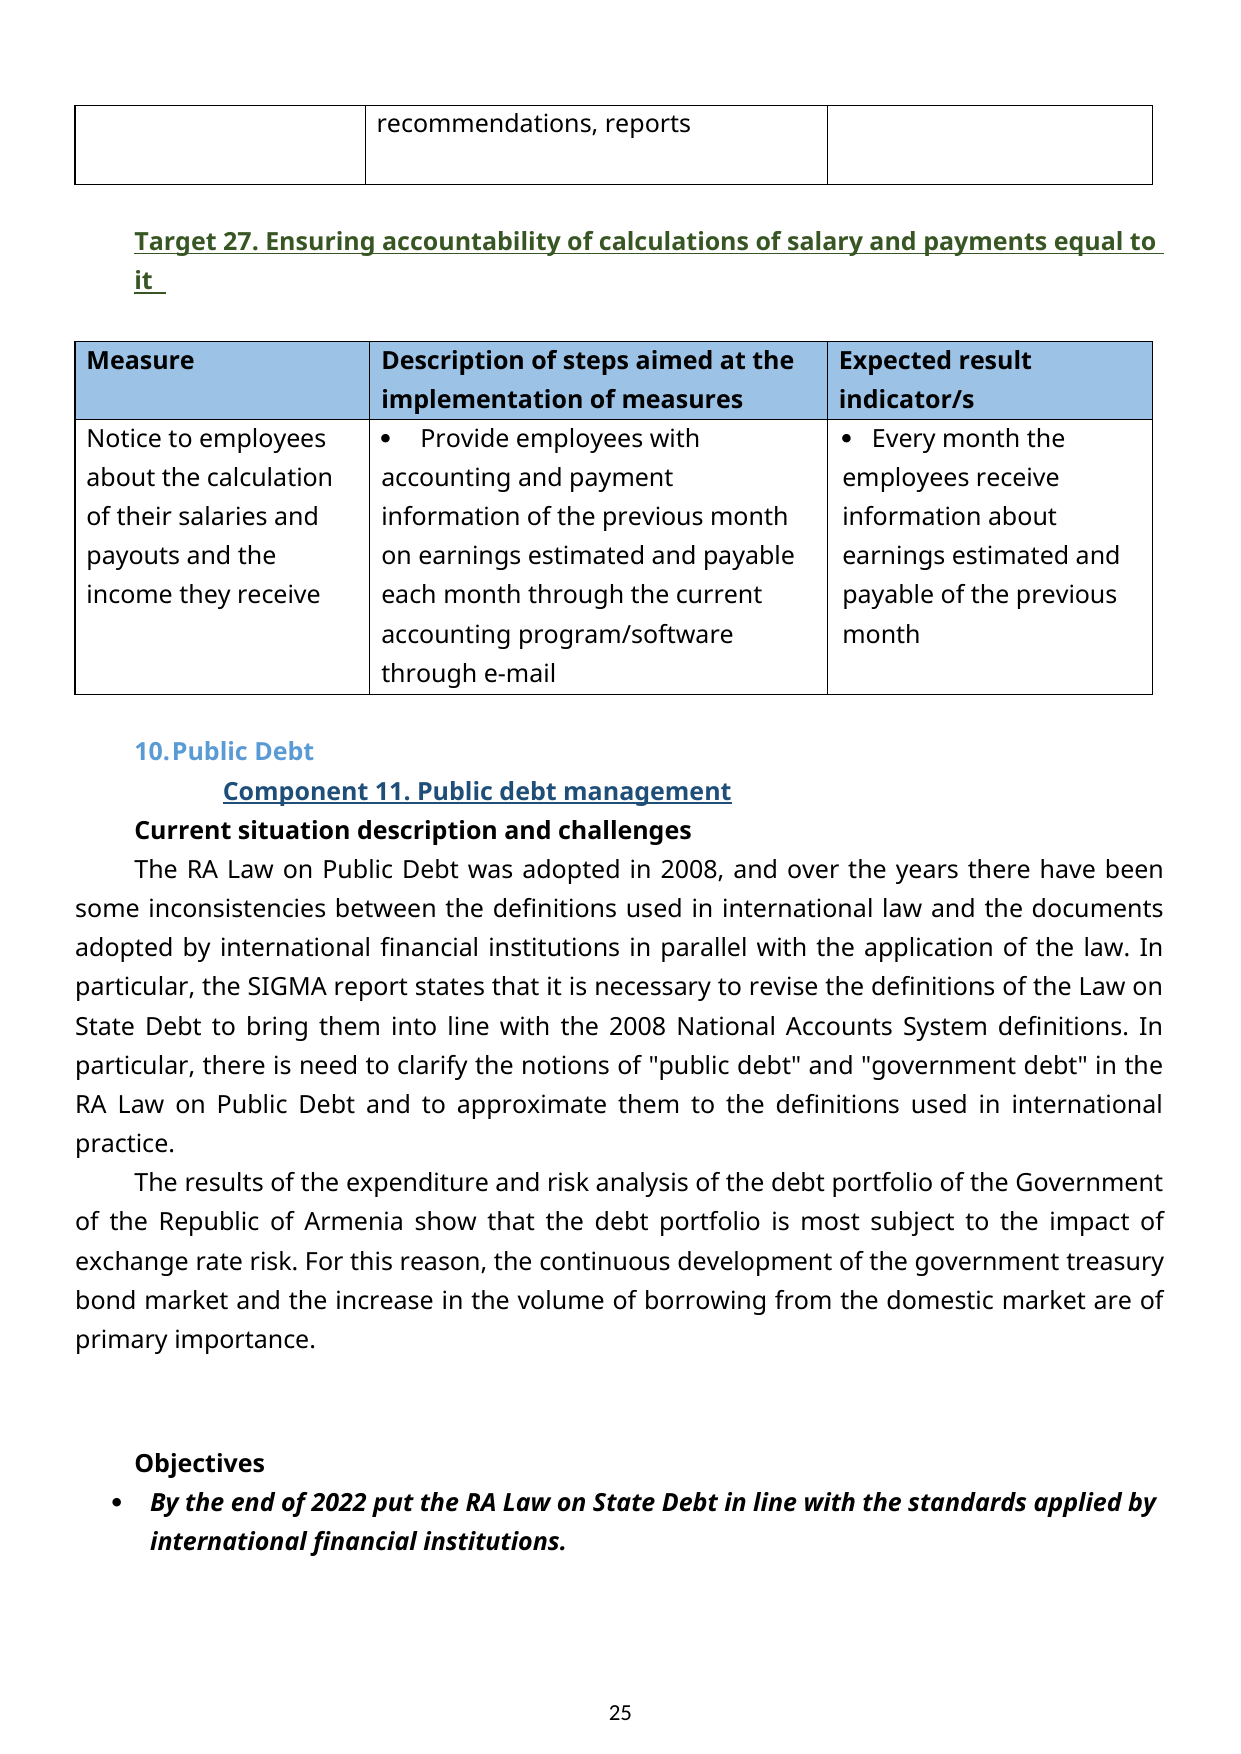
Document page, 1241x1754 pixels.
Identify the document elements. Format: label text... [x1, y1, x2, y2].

table_cell Notice to employees about the calculation of their salaries and payouts and the income they receive [76, 420, 369, 694]
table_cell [366, 106, 827, 183]
table_cell Every month the employees receive information about earnings estimated and payable of the previous month [828, 420, 1152, 694]
list Component 11. Public debt management [223, 773, 1165, 807]
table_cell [828, 106, 1152, 183]
text Target 27. Ensuring accountability of calculations of salary and payments equal to it [134, 224, 1165, 297]
list By the end of 2022 put the RA Law on State Debt in line with the standards applied by international financial institutions. [112, 1484, 1165, 1558]
table_header Description of steps aimed at the implementation of measures [370, 342, 827, 419]
table_cell Provide employees with accounting and payment information of the previous month on earnings estimated and payable each month through the current accounting program/software through e-mail [370, 420, 827, 694]
subtitle Public Debt [134, 734, 1165, 768]
text Objectives [75, 1445, 1165, 1479]
text The RA Law on Public Debt was adopted in 2008, and over the years there have been some inconsistencies between the definitions used in international law and the documents adopted by international financial institutions in parallel with the application of the law. In particular, the SIGMA report states that it is necessary to revise the definitions of the Law on State Debt to bring them into line with the 2008 National Accounts System definitions. In particular, there is need to clarify the notions of "public debt" and "government debt" in the RA Law on Public Debt and to approximate them to the definitions used in international practice. [75, 851, 1165, 1160]
table_header Measure [76, 342, 369, 419]
text Current situation description and challenges [75, 812, 1165, 846]
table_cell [76, 106, 365, 183]
table_header Expected result indicator/s [828, 342, 1152, 419]
text The results of the expenditure and risk analysis of the debt portfolio of the Government of the Republic of Armenia show that the debt portfolio is most subject to the impact of exchange rate risk. For this reason, the continuous development of the government treasury bond market and the increase in the volume of borrowing from the domestic market are of primary importance. [75, 1165, 1165, 1356]
